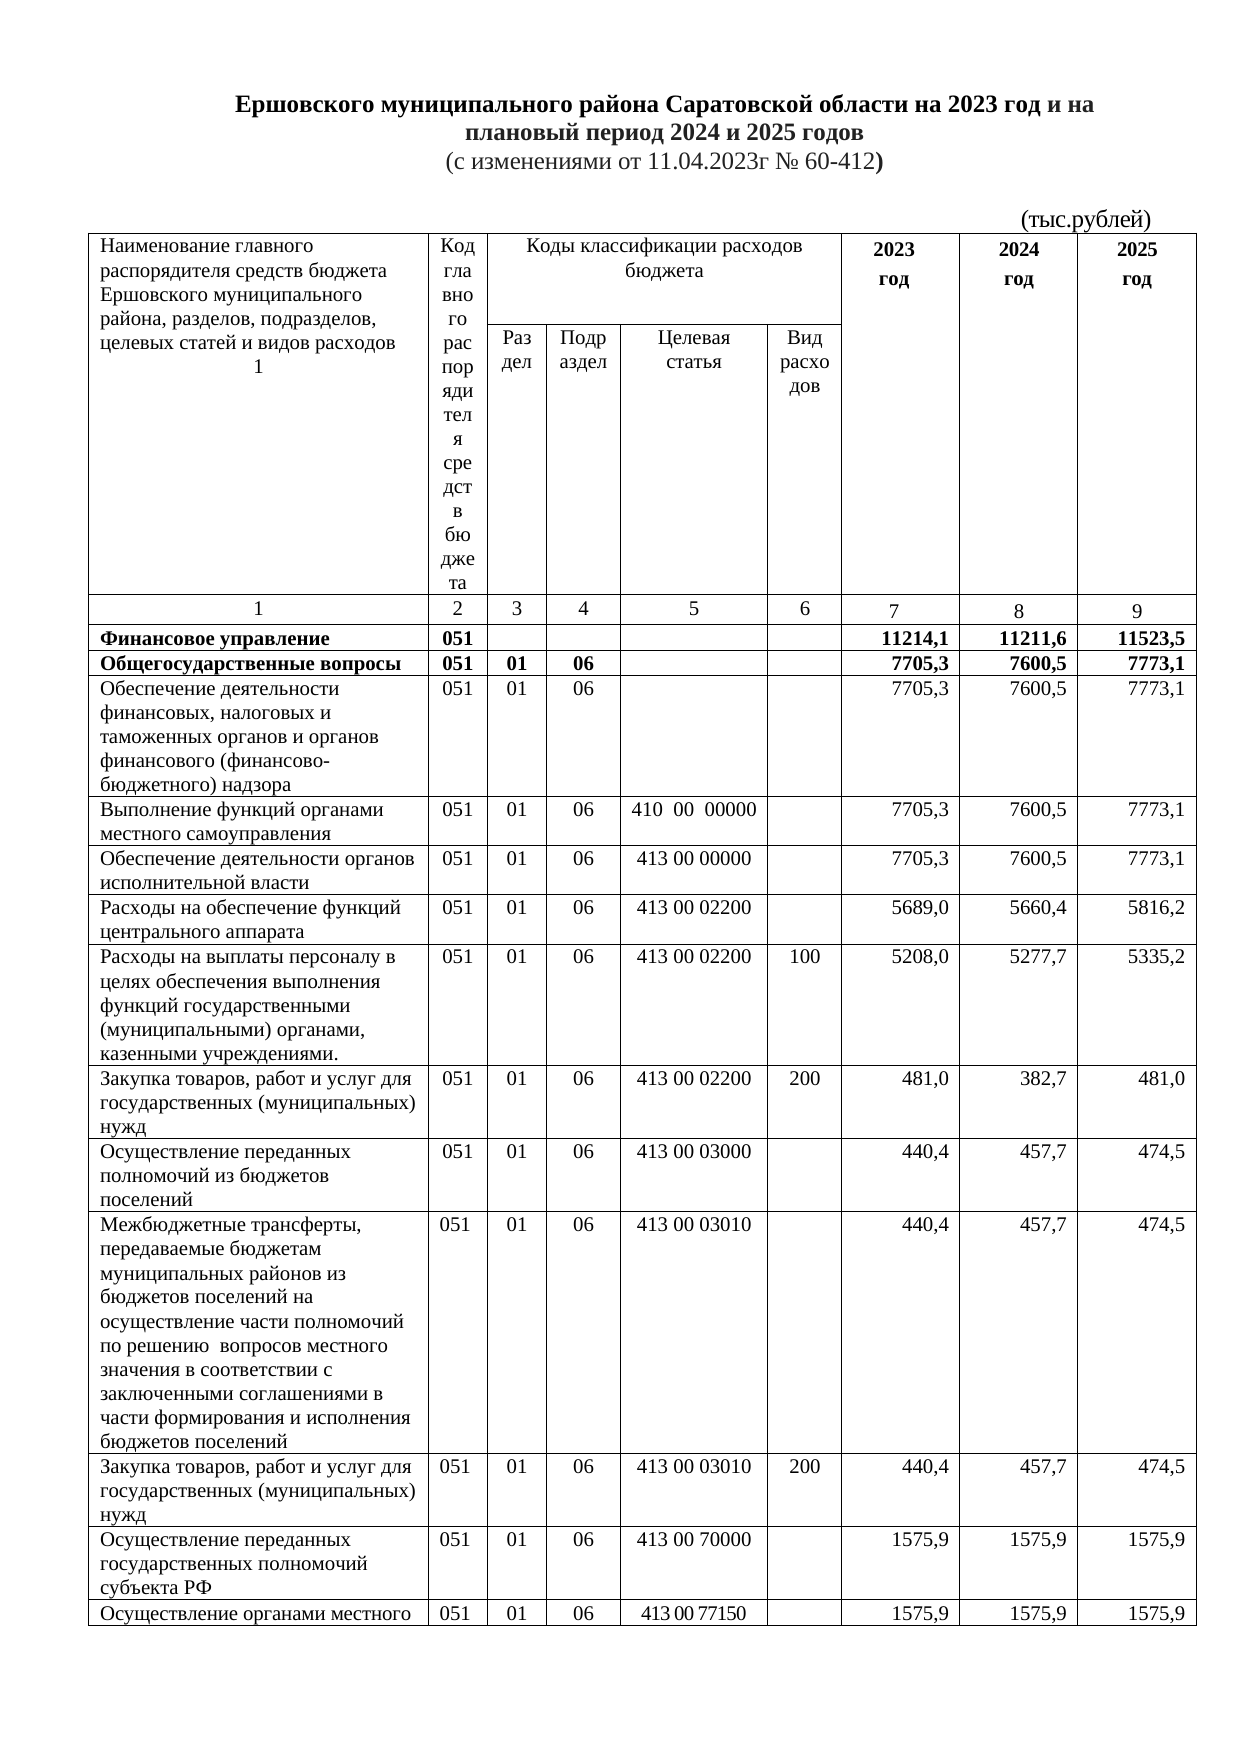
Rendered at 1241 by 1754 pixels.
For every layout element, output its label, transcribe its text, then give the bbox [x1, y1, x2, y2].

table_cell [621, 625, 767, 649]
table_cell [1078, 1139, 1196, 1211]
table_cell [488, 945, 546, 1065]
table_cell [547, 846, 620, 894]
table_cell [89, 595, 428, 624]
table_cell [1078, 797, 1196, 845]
text (тыс.рублей) [177, 204, 1152, 232]
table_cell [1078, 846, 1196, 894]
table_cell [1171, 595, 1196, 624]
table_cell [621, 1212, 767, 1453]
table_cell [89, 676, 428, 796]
text (с изменениями от 11.04.2023г № 60-412) [177, 146, 1152, 175]
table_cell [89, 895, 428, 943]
text Ершовского муниципального района Саратовской области на 2023 год и на плановый период 2024 и 2025 годов [177, 89, 1152, 146]
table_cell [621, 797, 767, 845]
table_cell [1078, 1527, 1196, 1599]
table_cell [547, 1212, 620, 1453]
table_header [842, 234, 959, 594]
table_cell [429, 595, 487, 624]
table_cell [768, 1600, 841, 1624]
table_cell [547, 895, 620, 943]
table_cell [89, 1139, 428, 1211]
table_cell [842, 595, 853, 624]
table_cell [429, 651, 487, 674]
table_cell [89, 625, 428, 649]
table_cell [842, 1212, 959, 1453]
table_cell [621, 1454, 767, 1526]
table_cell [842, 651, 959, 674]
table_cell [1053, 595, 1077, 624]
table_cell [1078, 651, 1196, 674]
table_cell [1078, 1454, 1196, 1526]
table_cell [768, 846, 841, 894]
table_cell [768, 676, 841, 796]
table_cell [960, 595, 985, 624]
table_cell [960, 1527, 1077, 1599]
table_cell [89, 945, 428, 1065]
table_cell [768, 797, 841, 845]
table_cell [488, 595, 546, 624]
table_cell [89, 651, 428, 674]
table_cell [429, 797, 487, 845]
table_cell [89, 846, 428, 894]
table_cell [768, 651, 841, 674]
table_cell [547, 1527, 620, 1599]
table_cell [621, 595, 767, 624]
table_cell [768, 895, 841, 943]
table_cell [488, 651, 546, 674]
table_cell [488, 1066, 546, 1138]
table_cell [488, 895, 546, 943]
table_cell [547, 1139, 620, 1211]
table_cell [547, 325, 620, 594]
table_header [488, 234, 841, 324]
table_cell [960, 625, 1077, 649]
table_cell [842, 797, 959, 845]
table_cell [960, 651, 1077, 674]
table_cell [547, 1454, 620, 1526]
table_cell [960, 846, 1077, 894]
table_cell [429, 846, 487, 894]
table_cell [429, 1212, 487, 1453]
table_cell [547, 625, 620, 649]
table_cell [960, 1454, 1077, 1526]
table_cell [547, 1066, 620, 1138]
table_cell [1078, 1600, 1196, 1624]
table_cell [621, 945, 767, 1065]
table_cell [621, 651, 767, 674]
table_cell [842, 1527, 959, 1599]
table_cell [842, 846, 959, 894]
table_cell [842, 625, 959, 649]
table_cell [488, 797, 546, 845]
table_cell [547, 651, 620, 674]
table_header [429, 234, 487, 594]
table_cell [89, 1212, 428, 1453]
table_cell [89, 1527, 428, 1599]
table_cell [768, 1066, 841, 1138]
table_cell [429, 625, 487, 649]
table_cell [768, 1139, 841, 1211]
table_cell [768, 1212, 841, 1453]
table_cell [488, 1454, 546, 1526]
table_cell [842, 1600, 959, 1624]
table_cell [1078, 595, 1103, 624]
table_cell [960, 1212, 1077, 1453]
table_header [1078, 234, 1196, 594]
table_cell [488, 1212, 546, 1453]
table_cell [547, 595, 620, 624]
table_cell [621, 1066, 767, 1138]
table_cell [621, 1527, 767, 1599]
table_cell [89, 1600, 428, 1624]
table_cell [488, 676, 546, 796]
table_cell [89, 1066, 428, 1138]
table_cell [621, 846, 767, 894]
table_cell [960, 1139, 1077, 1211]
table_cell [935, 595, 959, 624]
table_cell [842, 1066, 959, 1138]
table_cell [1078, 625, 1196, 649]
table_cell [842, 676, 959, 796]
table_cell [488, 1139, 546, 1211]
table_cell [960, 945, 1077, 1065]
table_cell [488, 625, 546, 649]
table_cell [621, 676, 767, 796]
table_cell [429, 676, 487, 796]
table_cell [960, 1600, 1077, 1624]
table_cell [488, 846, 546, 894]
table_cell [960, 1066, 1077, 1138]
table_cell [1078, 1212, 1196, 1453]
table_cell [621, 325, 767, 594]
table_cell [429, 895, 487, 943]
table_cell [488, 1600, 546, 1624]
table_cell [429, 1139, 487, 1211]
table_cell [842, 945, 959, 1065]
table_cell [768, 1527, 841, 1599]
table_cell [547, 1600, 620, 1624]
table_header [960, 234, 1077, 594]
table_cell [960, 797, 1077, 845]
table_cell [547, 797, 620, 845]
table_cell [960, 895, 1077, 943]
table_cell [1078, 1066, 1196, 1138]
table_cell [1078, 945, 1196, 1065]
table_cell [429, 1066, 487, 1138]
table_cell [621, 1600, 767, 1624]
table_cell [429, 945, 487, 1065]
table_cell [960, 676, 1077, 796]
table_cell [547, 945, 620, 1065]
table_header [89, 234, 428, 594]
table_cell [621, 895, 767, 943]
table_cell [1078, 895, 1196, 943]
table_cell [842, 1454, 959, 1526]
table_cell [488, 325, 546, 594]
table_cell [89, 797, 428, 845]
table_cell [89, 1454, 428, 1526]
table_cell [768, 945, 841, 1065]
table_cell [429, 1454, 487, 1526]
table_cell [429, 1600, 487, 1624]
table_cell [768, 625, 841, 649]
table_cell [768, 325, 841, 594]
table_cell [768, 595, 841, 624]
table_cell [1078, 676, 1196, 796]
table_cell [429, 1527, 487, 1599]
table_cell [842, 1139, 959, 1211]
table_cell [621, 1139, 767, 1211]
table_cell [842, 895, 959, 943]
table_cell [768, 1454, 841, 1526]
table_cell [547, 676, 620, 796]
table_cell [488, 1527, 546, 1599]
